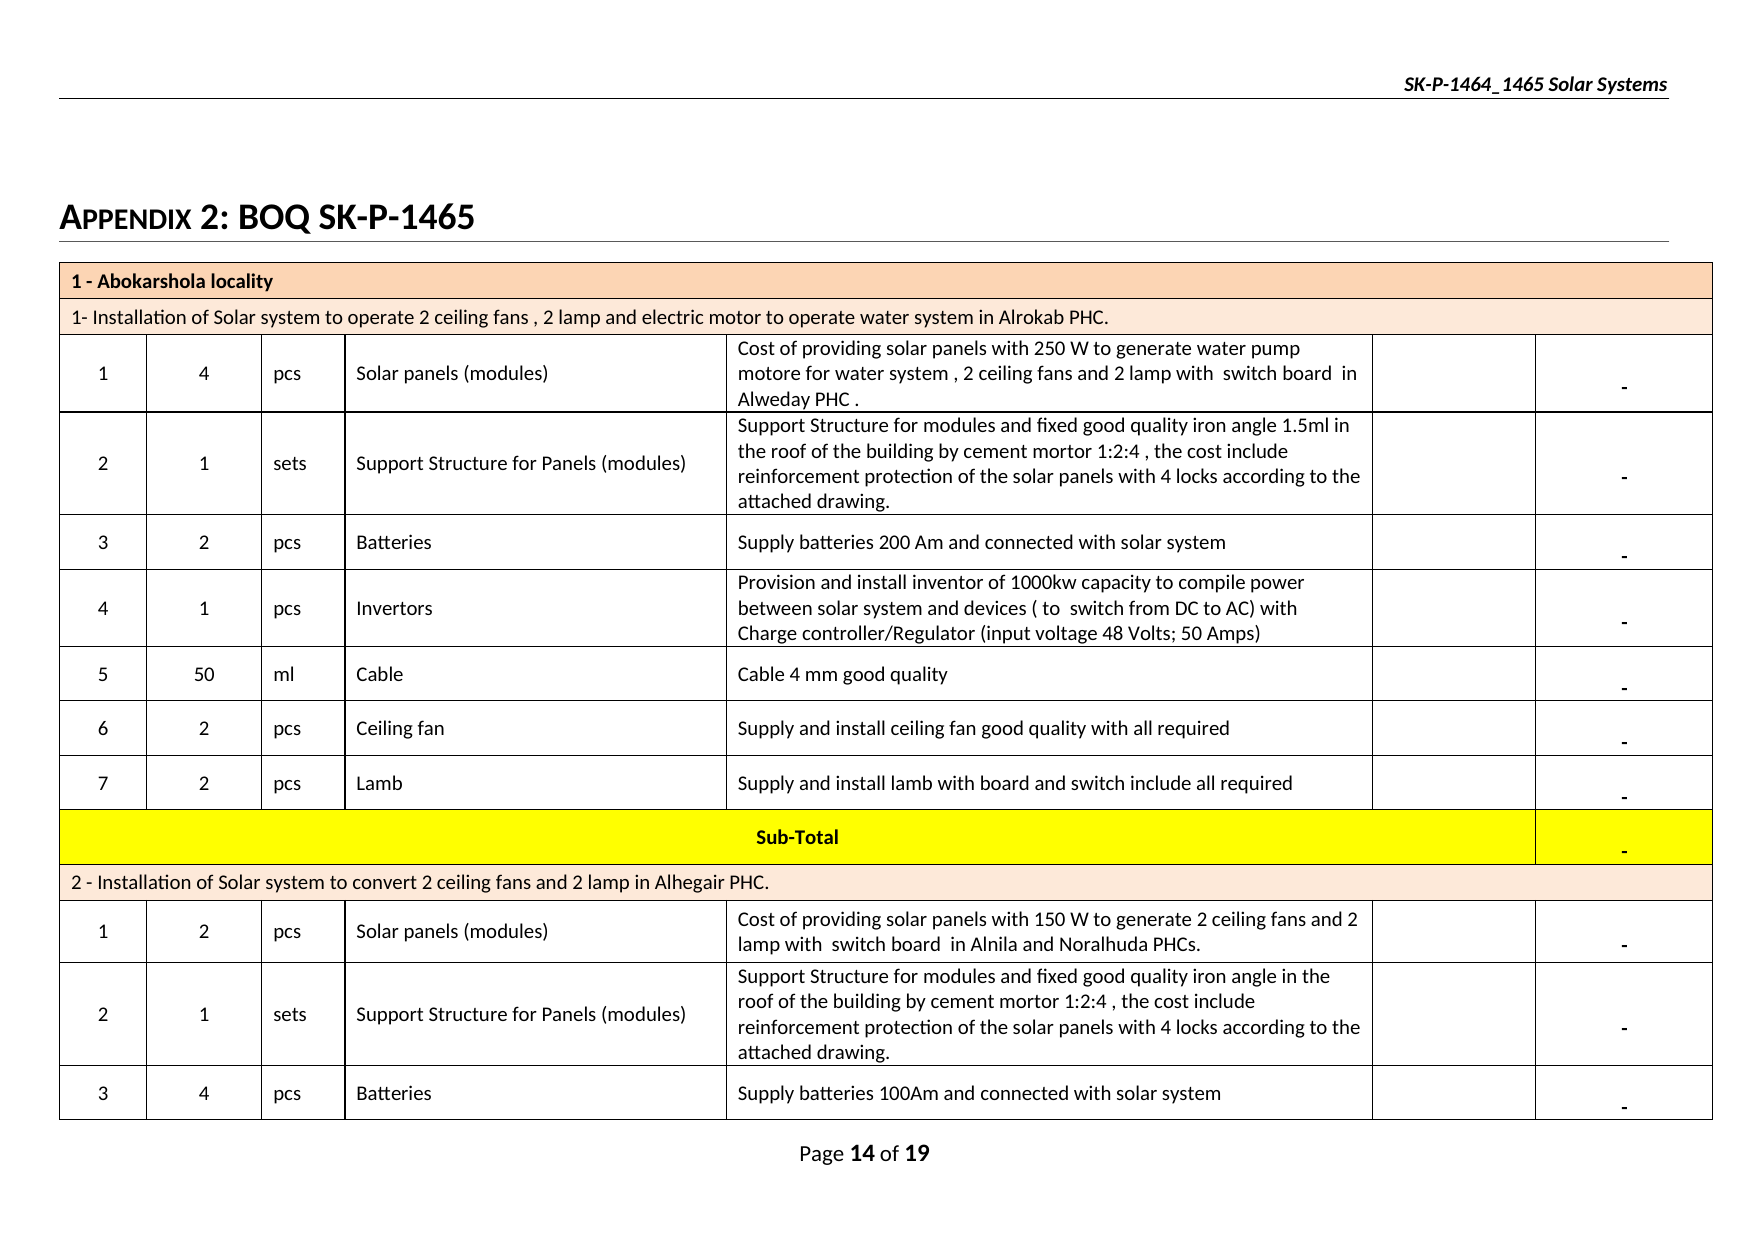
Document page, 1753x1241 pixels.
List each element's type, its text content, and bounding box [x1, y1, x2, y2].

table_cell 4 [60, 570, 146, 646]
table_cell Ceiling fan [346, 701, 726, 755]
table_cell 2 [147, 756, 261, 809]
table_cell [1373, 901, 1535, 962]
table_cell Supply batteries 100Am and connected with solar system [727, 1066, 1372, 1119]
table_cell Cost of providing solar panels with 150 W to generate 2 ceiling fans and 2 lamp with switch board in Alnila and Noralhuda PHCs. [727, 901, 1372, 962]
table_cell [1373, 963, 1535, 1065]
table_cell Cable [346, 647, 726, 700]
table_cell - [1536, 701, 1712, 755]
table_cell Provision and install inventor of 1000kw capacity to compile power between solar system and devices ( to switch from DC to AC) with Charge controller/Regulator (input voltage 48 Volts; 50 Amps) [727, 570, 1372, 646]
table_cell 2 [147, 515, 261, 568]
table_cell - [1536, 570, 1712, 646]
table_cell pcs [262, 901, 344, 962]
table_cell Sub-Total [60, 810, 1535, 864]
table_cell Supply and install ceiling fan good quality with all required [727, 701, 1372, 755]
table_cell Solar panels (modules) [346, 335, 726, 411]
table_cell Supply batteries 200 Am and connected with solar system [727, 515, 1372, 568]
table_cell - [1536, 413, 1712, 514]
table_cell pcs [262, 756, 344, 809]
table_cell - [1536, 901, 1712, 962]
table_cell Batteries [346, 1066, 726, 1119]
table_cell Cable 4 mm good quality [727, 647, 1372, 700]
table_cell sets [262, 963, 344, 1065]
table_cell - [1536, 515, 1712, 568]
table_cell Support Structure for Panels (modules) [346, 413, 726, 514]
table_cell 1 [60, 335, 146, 411]
table_cell Cost of providing solar panels with 250 W to generate water pump motore for water system , 2 ceiling fans and 2 lamp with switch board in Alweday PHC . [727, 335, 1372, 411]
table_cell pcs [262, 701, 344, 755]
table_cell - [1536, 647, 1712, 700]
table_cell [1373, 335, 1535, 411]
table_cell Support Structure for Panels (modules) [346, 963, 726, 1065]
table_cell 2 [147, 701, 261, 755]
table_cell Lamb [346, 756, 726, 809]
table_cell [1373, 413, 1535, 514]
table_cell Batteries [346, 515, 726, 568]
table_cell Invertors [346, 570, 726, 646]
table_cell 1 [60, 901, 146, 962]
table_cell Supply and install lamb with board and switch include all required [727, 756, 1372, 809]
table_cell [1373, 1066, 1535, 1119]
table_cell Solar panels (modules) [346, 901, 726, 962]
table_cell sets [262, 413, 344, 514]
table_cell 1 [147, 963, 261, 1065]
table_cell 3 [60, 1066, 146, 1119]
table_cell pcs [262, 1066, 344, 1119]
table_cell 4 [147, 1066, 261, 1119]
table_cell [1373, 515, 1535, 568]
table_cell 1 [147, 570, 261, 646]
table_cell pcs [262, 515, 344, 568]
table_cell 4 [147, 335, 261, 411]
table_cell 3 [60, 515, 146, 568]
table_cell 7 [60, 756, 146, 809]
table_cell - [1536, 335, 1712, 411]
table_cell - [1536, 1066, 1712, 1119]
table_cell Support Structure for modules and fixed good quality iron angle in the roof of the building by cement mortor 1:2:4 , the cost include reinforcement protection of the solar panels with 4 locks according to the attached drawing. [727, 963, 1372, 1065]
table_cell pcs [262, 570, 344, 646]
table_cell - [1536, 963, 1712, 1065]
table_cell 6 [60, 701, 146, 755]
table_cell 2 [147, 901, 261, 962]
table_cell - [1536, 756, 1712, 809]
table_cell 2 [60, 963, 146, 1065]
table_cell [1373, 701, 1535, 755]
table_cell - [1536, 810, 1712, 864]
table_cell 2 [60, 413, 146, 514]
table_cell 1- Installation of Solar system to operate 2 ceiling fans , 2 lamp and electric motor to operate water system in Alrokab PHC. [60, 299, 1712, 334]
table_header 1 - Abokarshola locality [60, 263, 1712, 298]
table_cell [1373, 756, 1535, 809]
subtitle Appendix 2: BOQ SK-P-1465 [59, 193, 1669, 241]
table_cell 50 [147, 647, 261, 700]
table_cell [1373, 570, 1535, 646]
table_cell 2 - Installation of Solar system to convert 2 ceiling fans and 2 lamp in Alhegair PHC. [60, 865, 1712, 900]
table_cell 5 [60, 647, 146, 700]
table_cell Support Structure for modules and fixed good quality iron angle 1.5ml in the roof of the building by cement mortor 1:2:4 , the cost include reinforcement protection of the solar panels with 4 locks according to the attached drawing. [727, 413, 1372, 514]
table_cell 1 [147, 413, 261, 514]
table_cell [1373, 647, 1535, 700]
table_cell ml [262, 647, 344, 700]
table_cell pcs [262, 335, 344, 411]
